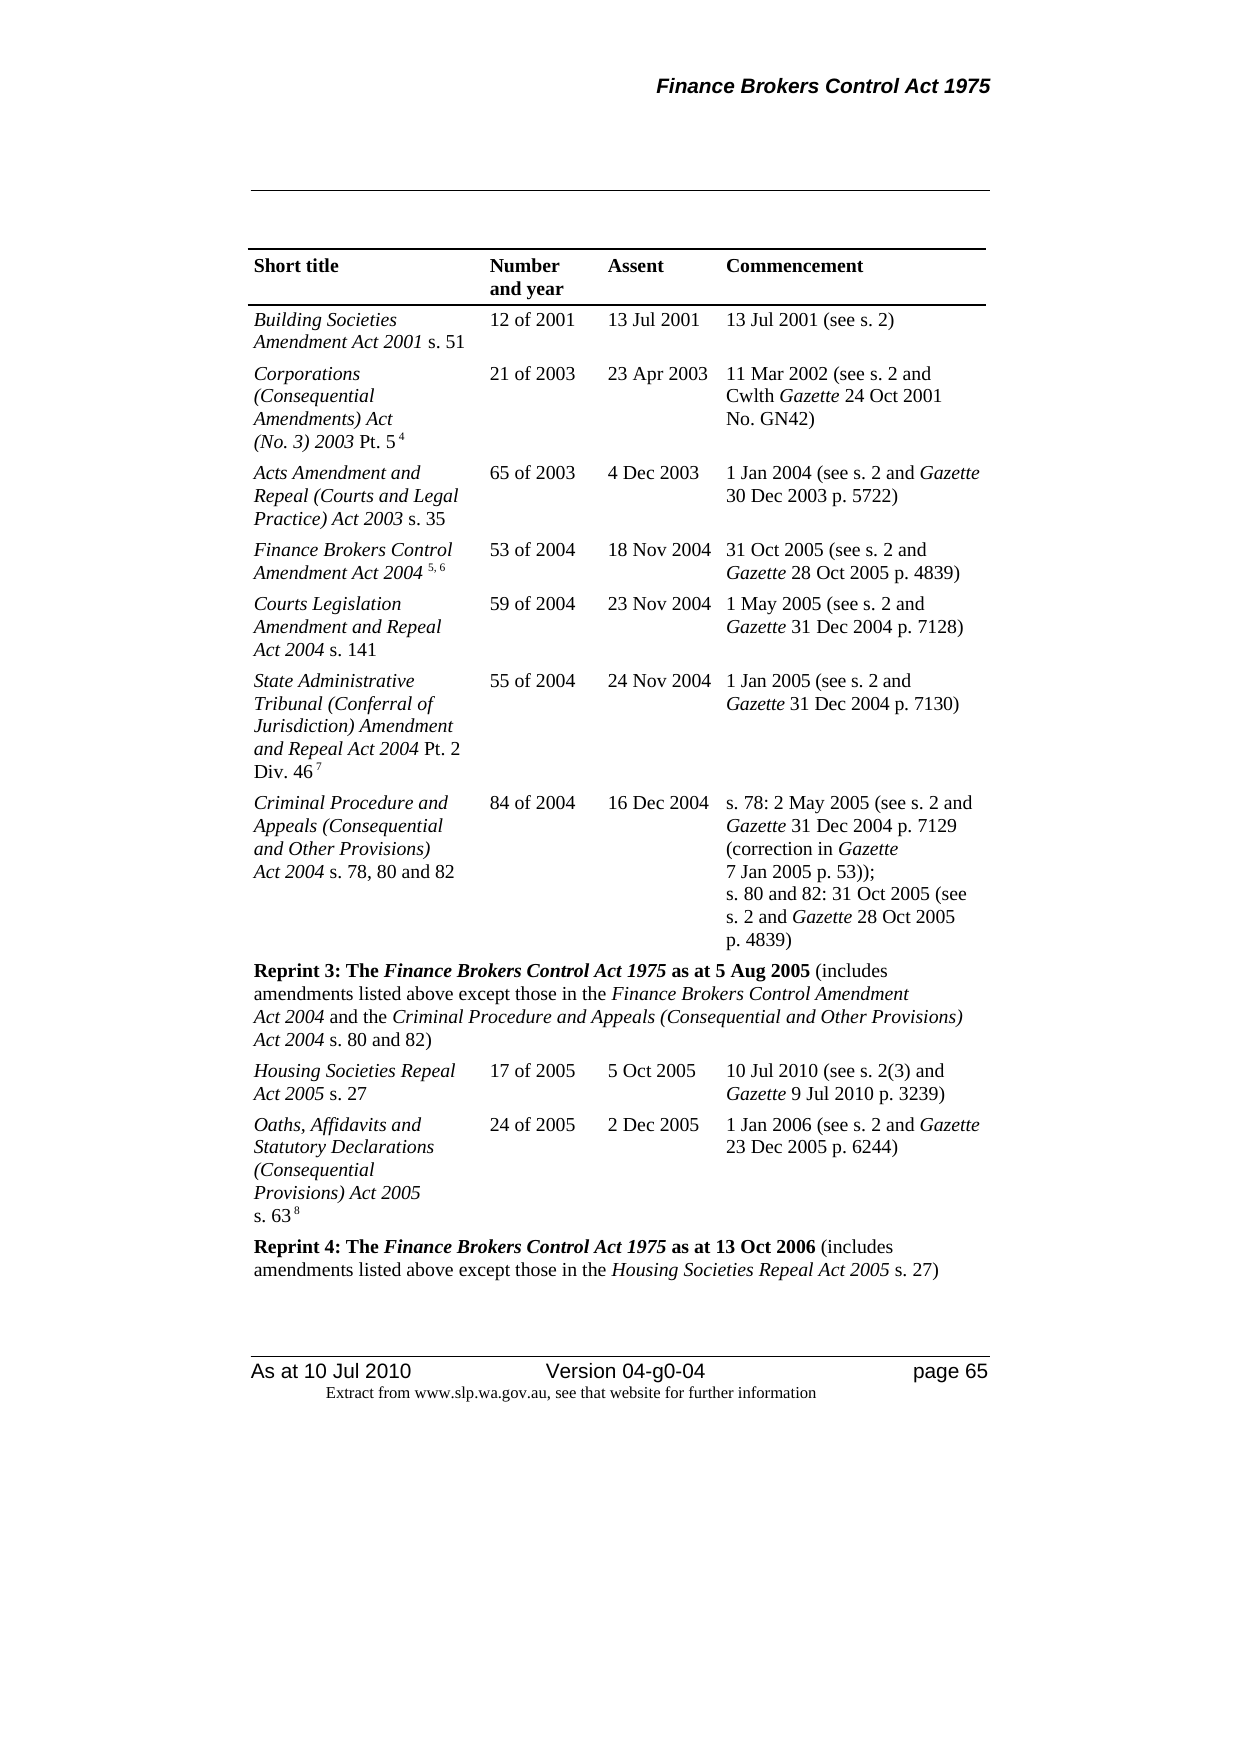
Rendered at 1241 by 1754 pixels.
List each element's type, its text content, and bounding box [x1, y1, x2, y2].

table_cell 1 Jan 2004 (see s. 2 and Gazette 30 Dec 2003 p. 5722) [720, 457, 986, 534]
table_cell 53 of 2004 [484, 534, 602, 588]
table_cell 1 May 2005 (see s. 2 and Gazette 31 Dec 2004 p. 7128) [720, 588, 986, 664]
table_cell 4 Dec 2003 [602, 457, 720, 534]
table_header Commencement [720, 250, 986, 303]
table_header Assent [602, 250, 720, 303]
table_cell 5 Oct 2005 [602, 1055, 720, 1108]
table_header Short title [248, 250, 484, 303]
table_cell 23 Apr 2003 [602, 358, 720, 457]
table_cell 13 Jul 2001 [602, 306, 720, 357]
table_cell 21 of 2003 [484, 358, 602, 457]
table_cell 23 Nov 2004 [602, 588, 720, 664]
table_cell 55 of 2004 [484, 665, 602, 787]
table_header Number and year [484, 250, 602, 303]
table_cell Courts Legislation Amendment and Repeal Act 2004 s. 141 [248, 588, 484, 664]
table_cell 10 Jul 2010 (see s. 2(3) and Gazette 9 Jul 2010 p. 3239) [720, 1055, 986, 1108]
table_cell 65 of 2003 [484, 457, 602, 534]
table_cell 59 of 2004 [484, 588, 602, 664]
table_cell 12 of 2001 [484, 306, 602, 357]
table_cell Finance Brokers Control Amendment Act 2004 5, 6 [248, 534, 484, 588]
table_cell 11 Mar 2002 (see s. 2 and Cwlth Gazette 24 Oct 2001 No. GN42) [720, 358, 986, 457]
table_cell Corporations (Consequential Amendments) Act (No. 3) 2003 Pt. 5 4 [248, 358, 484, 457]
table_cell 24 Nov 2004 [602, 665, 720, 787]
table_cell 1 Jan 2006 (see s. 2 and Gazette 23 Dec 2005 p. 6244) [720, 1109, 986, 1231]
table_cell s. 78: 2 May 2005 (see s. 2 and Gazette 31 Dec 2004 p. 7129 (correction in Gazette 7 Jan 2005 p. 53)); s. 80 and 82: 31 Oct 2005 (see s. 2 and Gazette 28 Oct 2005 p. 4839) [720, 787, 986, 955]
table_cell 24 of 2005 [484, 1109, 602, 1231]
table_cell 1 Jan 2005 (see s. 2 and Gazette 31 Dec 2004 p. 7130) [720, 665, 986, 787]
table_cell 2 Dec 2005 [602, 1109, 720, 1231]
table_cell Building Societies Amendment Act 2001 s. 51 [248, 306, 484, 357]
table_cell Reprint 4: The Finance Brokers Control Act 1975 as at 13 Oct 2006 (includes amendments listed above except those in the Housing Societies Repeal Act 2005 s. 27) [248, 1231, 986, 1285]
table_cell Acts Amendment and Repeal (Courts and Legal Practice) Act 2003 s. 35 [248, 457, 484, 534]
table_cell Criminal Procedure and Appeals (Consequential and Other Provisions) Act 2004 s. 78, 80 and 82 [248, 787, 484, 955]
table_cell 31 Oct 2005 (see s. 2 and Gazette 28 Oct 2005 p. 4839) [720, 534, 986, 588]
table_cell 13 Jul 2001 (see s. 2) [720, 306, 986, 357]
table_cell Reprint 3: The Finance Brokers Control Act 1975 as at 5 Aug 2005 (includes amendments listed above except those in the Finance Brokers Control Amendment Act 2004 and the Criminal Procedure and Appeals (Consequential and Other Provisions) Act 2004 s. 80 and 82) [248, 955, 986, 1054]
table_cell Oaths, Affidavits and Statutory Declarations (Consequential Provisions) Act 2005 s. 63 8 [248, 1109, 484, 1231]
table_cell State Administrative Tribunal (Conferral of Jurisdiction) Amendment and Repeal Act 2004 Pt. 2 Div. 46 7 [248, 665, 484, 787]
table_cell 16 Dec 2004 [602, 787, 720, 955]
table_cell Housing Societies Repeal Act 2005 s. 27 [248, 1055, 484, 1108]
table_cell 17 of 2005 [484, 1055, 602, 1108]
table_cell 84 of 2004 [484, 787, 602, 955]
table_cell 18 Nov 2004 [602, 534, 720, 588]
